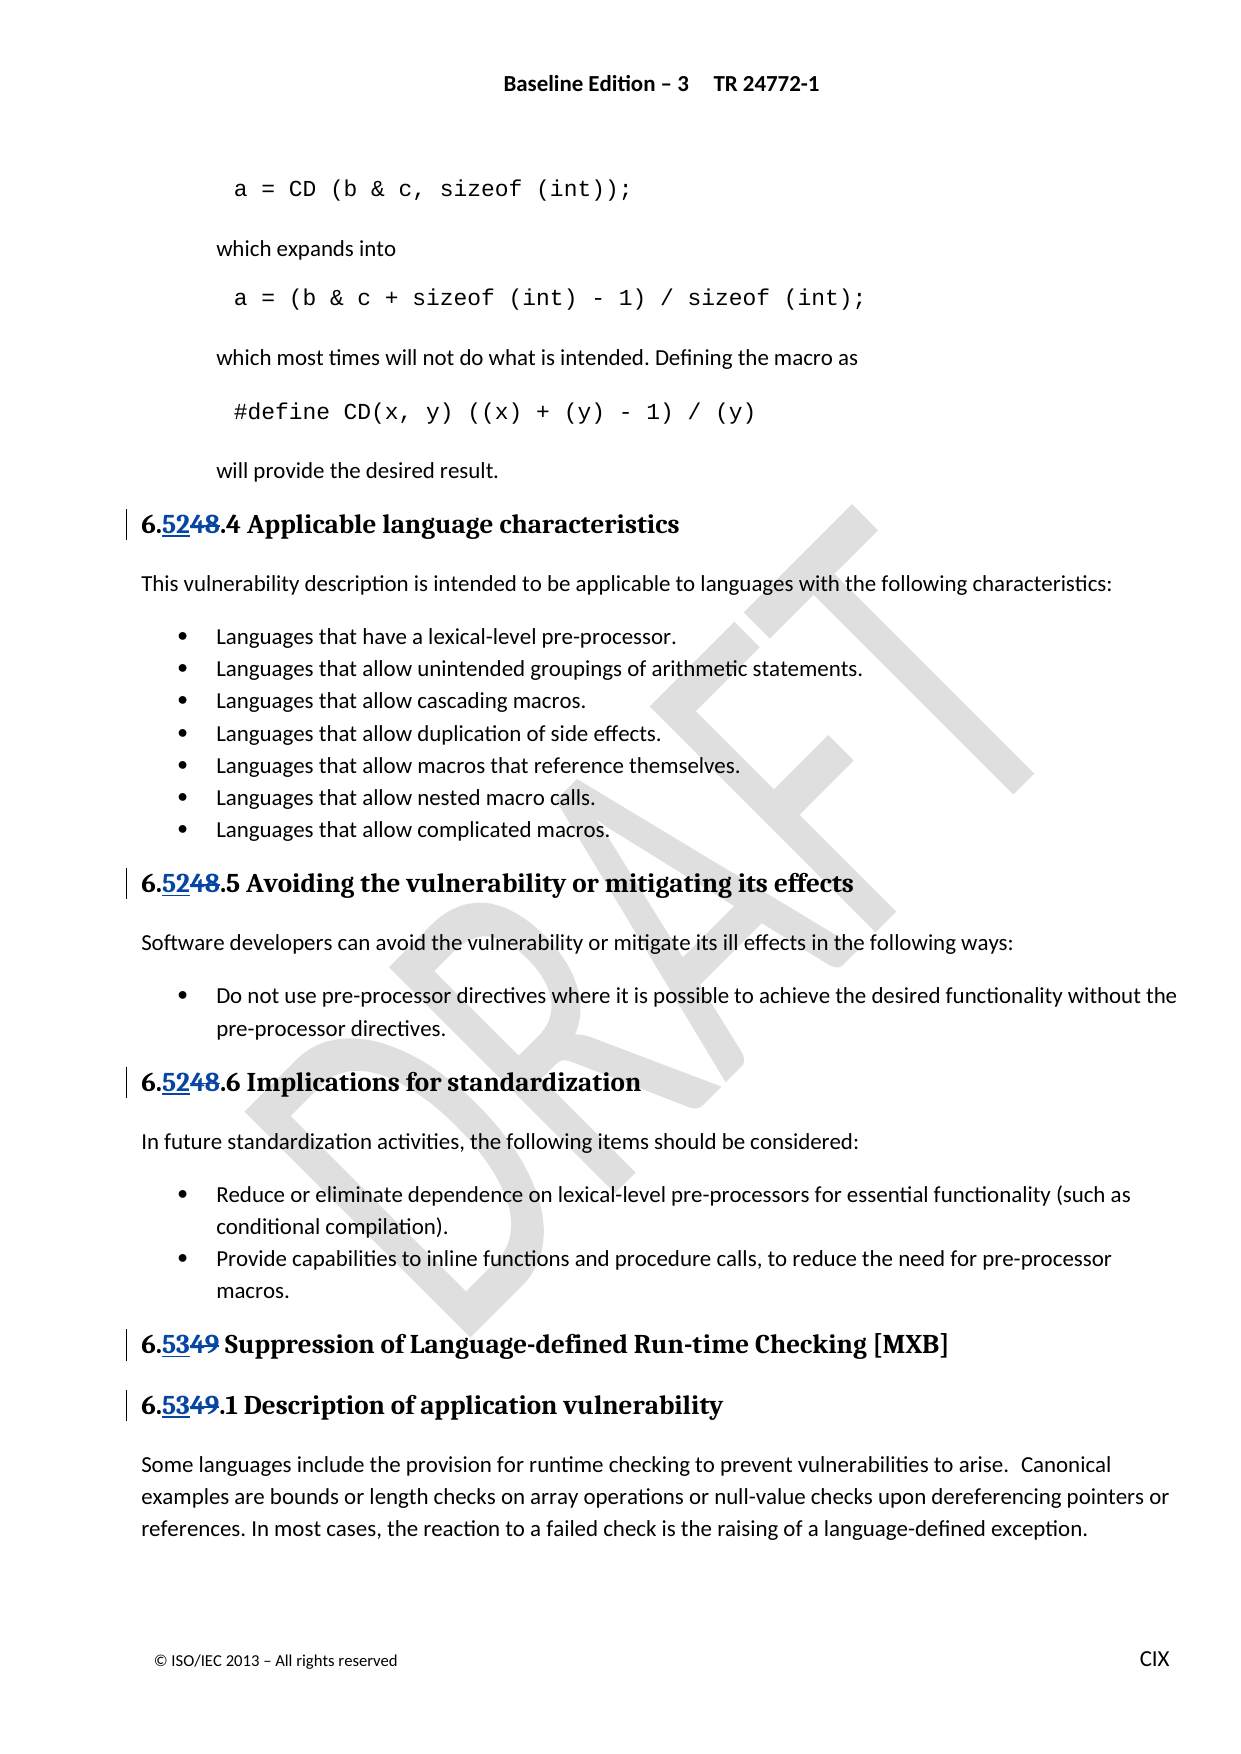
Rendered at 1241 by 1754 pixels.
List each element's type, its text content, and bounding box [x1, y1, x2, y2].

list Languages that allow nested macro calls. [178, 783, 1182, 811]
list Languages that allow duplication of side effects. [178, 719, 1182, 747]
list Languages that have a lexical-level pre-processor. [178, 622, 1182, 650]
text This vulnerability description is intended to be applicable to languages with the following characteristics: [141, 569, 1182, 597]
text Some languages include the provision for runtime checking to prevent vulnerabilities to arise. Canonical examples are bounds or length checks on array operations or null-value checks upon dereferencing pointers or references. In most cases, the reaction to a failed check is the raising of a language-defined exception. [141, 1450, 1182, 1543]
list Languages that allow cascading macros. [178, 687, 1182, 714]
list Languages that allow macros that reference themselves. [178, 751, 1182, 779]
text which expands into [216, 234, 1182, 262]
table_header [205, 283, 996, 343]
subtitle 6..4 Applicable language characteristics [141, 509, 1182, 540]
list Provide capabilities to inline functions and procedure calls, to reduce the need for pre-processor macros. [178, 1244, 1182, 1304]
subtitle 6..6 Implications for standardization [141, 1067, 1182, 1098]
text will provide the desired result. [216, 456, 1182, 484]
list Languages that allow unintended groupings of arithmetic statements. [178, 654, 1182, 682]
subtitle 6..5 Avoiding the vulnerability or mitigating its effects [141, 868, 1182, 899]
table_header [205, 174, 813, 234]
subtitle 6..1 Description of application vulnerability [141, 1390, 1182, 1421]
text which most times will not do what is intended. Defining the macro as [216, 343, 1182, 371]
text In future standardization activities, the following items should be considered: [141, 1127, 1182, 1155]
list Reduce or eliminate dependence on lexical-level pre-processors for essential functionality (such as conditional compilation). [178, 1180, 1182, 1240]
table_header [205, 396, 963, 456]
subtitle 6. Suppression of Language-defined Run-time Checking [MXB] [141, 1329, 1182, 1361]
list Languages that allow complicated macros. [178, 815, 1182, 843]
text Software developers can avoid the vulnerability or mitigate its ill effects in the following ways: [141, 928, 1182, 956]
list Do not use pre-processor directives where it is possible to achieve the desired functionality without the pre-processor directives. [178, 981, 1182, 1042]
